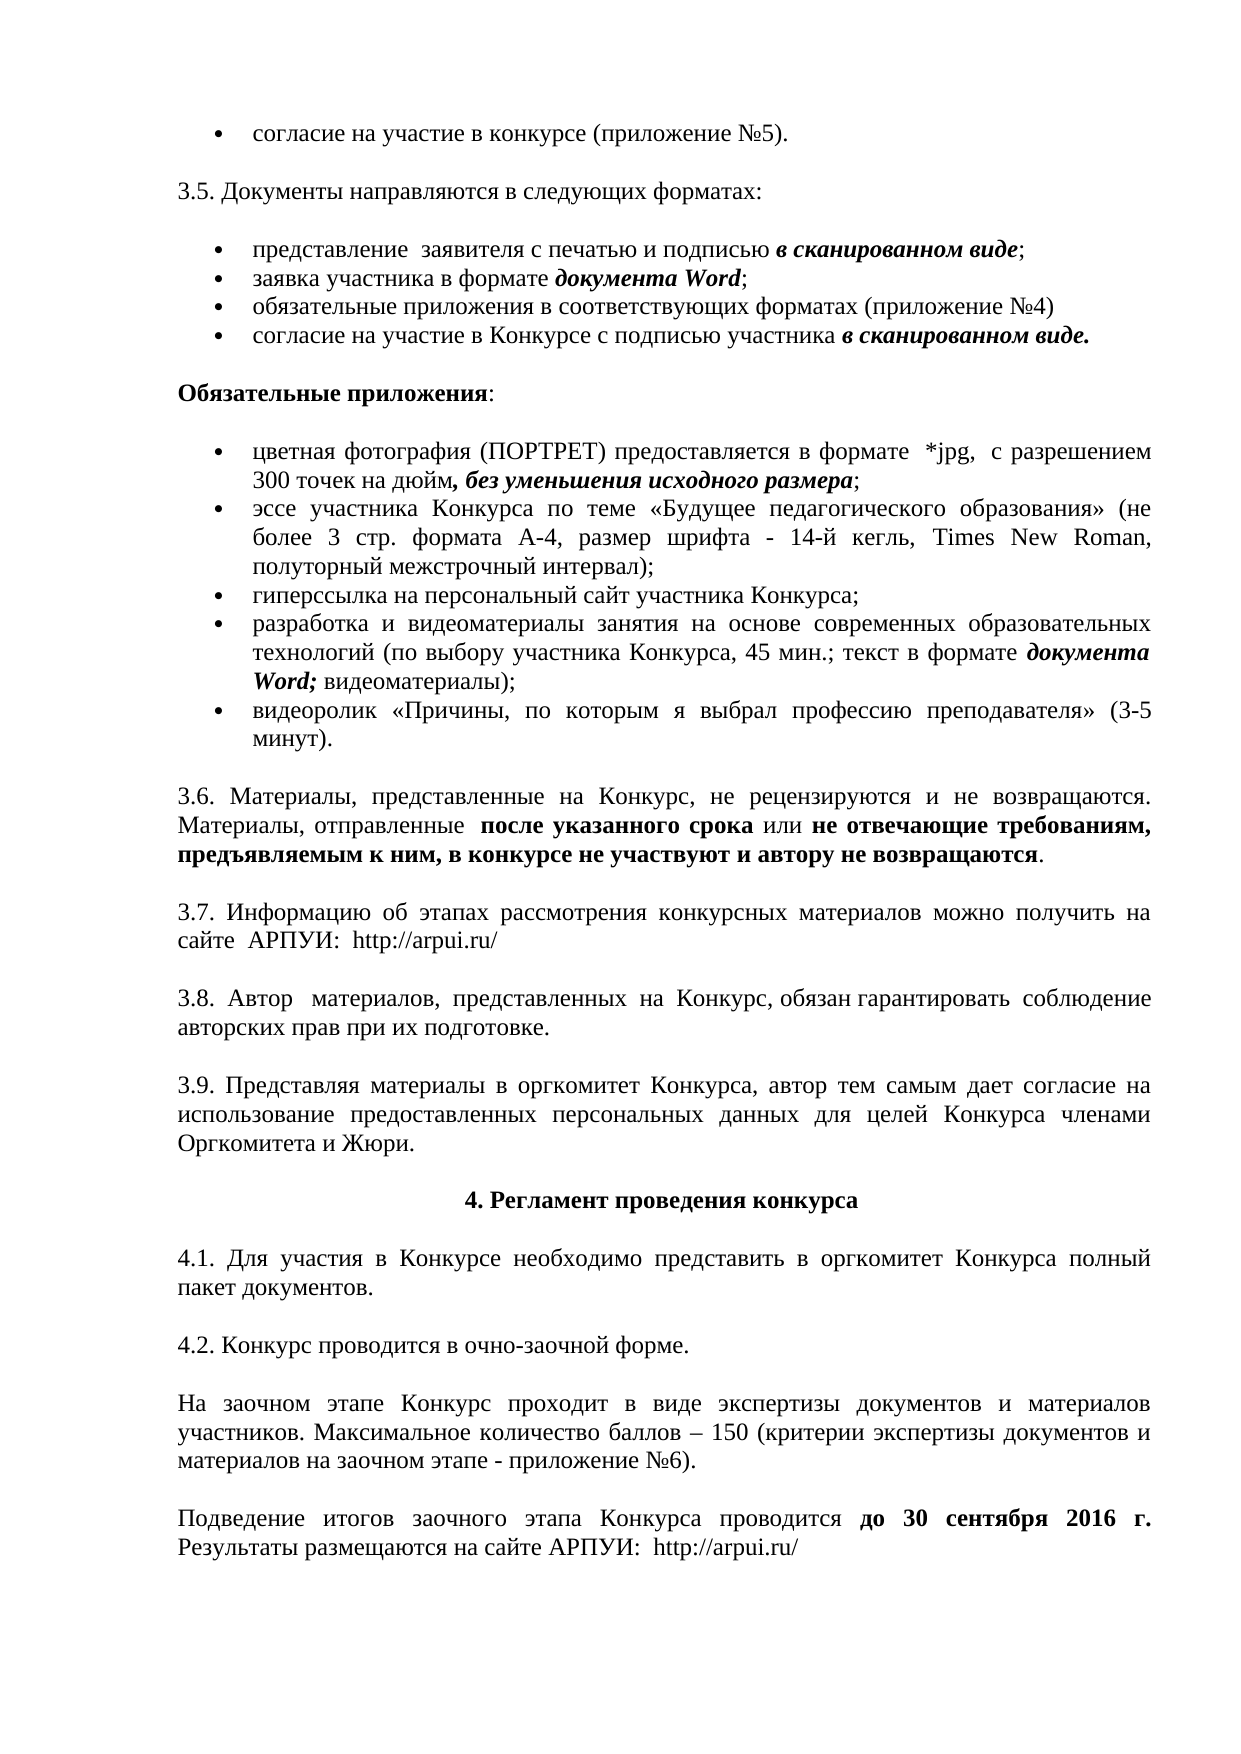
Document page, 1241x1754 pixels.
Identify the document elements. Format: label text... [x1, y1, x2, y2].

text Подведение итогов заочного этапа Конкурса проводится до 30 сентября 2016 г. Результаты размещаются на сайте АРПУИ: http://arpui.ru/ [177, 1503, 1152, 1561]
list разработка и видеоматериалы занятия на основе современных образовательных технологий (по выбору участника Конкурса, 45 мин.; текст в формате документа Word; видеоматериалы); [215, 608, 1152, 695]
text 4. Регламент проведения конкурса [177, 1186, 1152, 1214]
list гиперссылка на персональный сайт участника Конкурса; [215, 580, 1152, 608]
list представление заявителя с печатью и подписью в сканированном виде; [215, 234, 1152, 263]
text 3.5. Документы направляются в следующих форматах: [177, 176, 1152, 205]
text 3.8. Автор материалов, представленных на Конкурс, обязан гарантировать соблюдение авторских прав при их подготовке. [177, 983, 1152, 1041]
list эссе участника Конкурса по теме «Будущее педагогического образования» (не более 3 стр. формата А-4, размер шрифта - 14-й кегль, Times New Roman, полуторный межстрочный интервал); [215, 493, 1152, 580]
list согласие на участие в Конкурсе с подписью участника в сканированном виде. [215, 320, 1152, 349]
text 3.7. Информацию об этапах рассмотрения конкурсных материалов можно получить на сайтe АРПУИ: http://arpui.ru/ [177, 897, 1152, 954]
list обязательные приложения в соответствующих форматах (приложение №4) [215, 291, 1152, 320]
list видеоролик «Причины, по которым я выбрал профессию преподавателя» (3-5 минут). [215, 695, 1152, 752]
text 4.1. Для участия в Конкурсе необходимо представить в оргкомитет Конкурса полный пакет документов. [177, 1243, 1152, 1301]
text 3.9. Представляя материалы в оргкомитет Конкурса, автор тем самым дает согласие на использование предоставленных персональных данных для целей Конкурса членами Оргкомитета и Жюри. [177, 1070, 1152, 1156]
text 4.2. Конкурс проводится в очно-заочной форме. [177, 1330, 1152, 1359]
list цветная фотография (ПОРТРЕТ) предоставляется в формате *jpg, с разрешением 300 точек на дюйм, без уменьшения исходного размера; [215, 436, 1152, 493]
text 3.6. Материалы, представленные на Конкурс, не рецензируются и не возвращаются. Материалы, отправленные после указанного срока или не отвечающие требованиям, предъявляемым к ним, в конкурсе не участвуют и автору не возвращаются. [177, 781, 1152, 868]
text Обязательные приложения: [177, 378, 1152, 407]
text На заочном этапе Конкурс проходит в виде экспертизы документов и материалов участников. Максимальное количество баллов – 150 (критерии экспертизы документов и материалов на заочном этапе - приложение №6). [177, 1388, 1152, 1474]
list согласие на участие в конкурсе (приложение №5). [215, 118, 1152, 147]
list заявка участника в формате документа Word; [215, 263, 1152, 291]
